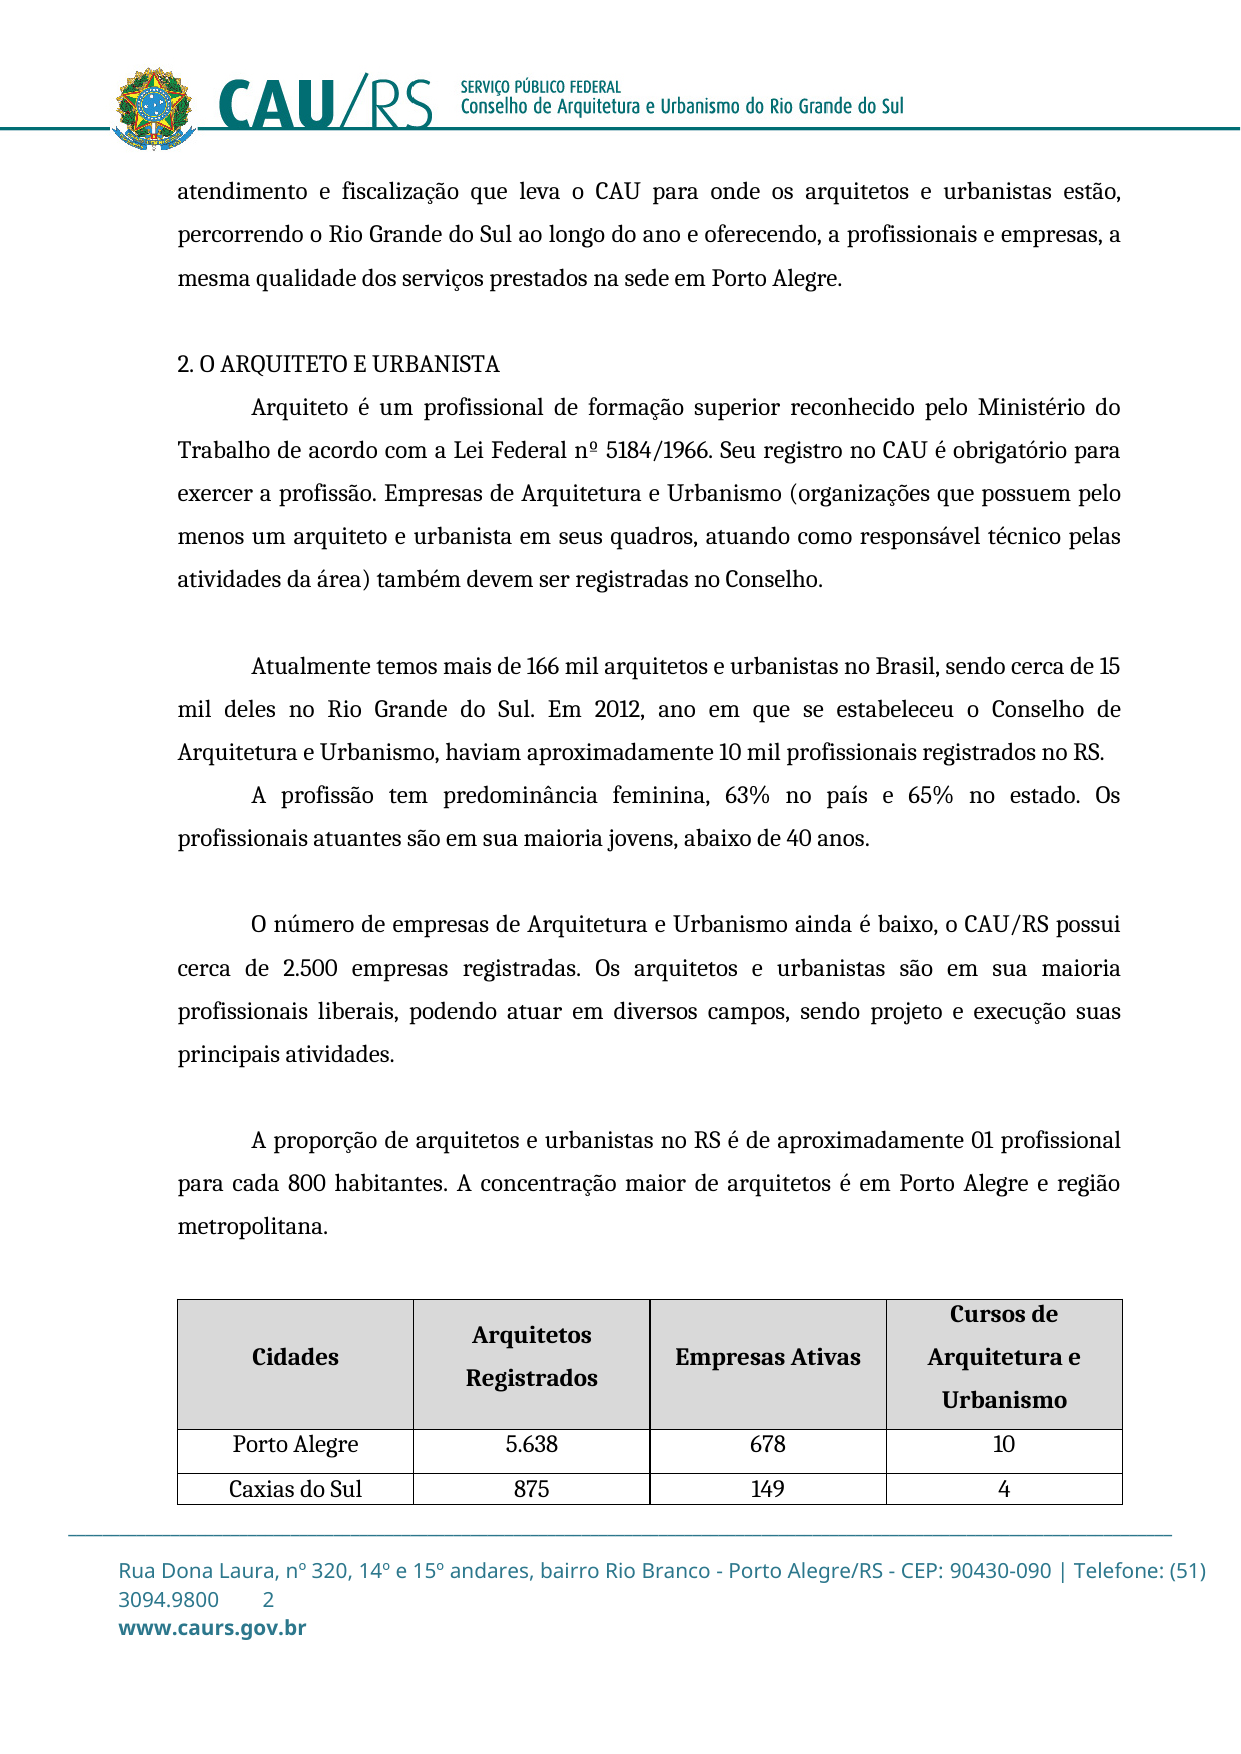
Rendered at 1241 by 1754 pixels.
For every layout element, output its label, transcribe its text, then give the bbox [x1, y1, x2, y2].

table_cell 5.638 [414, 1430, 649, 1473]
text O número de empresas de Arquitetura e Urbanismo ainda é baixo, o CAU/RS possui cerca de 2.500 empresas registradas. Os arquitetos e urbanistas são em sua maioria profissionais liberais, podendo atuar em diversos campos, sendo projeto e execução suas principais atividades. [177, 910, 1122, 1068]
table_cell 875 [414, 1474, 649, 1504]
table_cell 10 [887, 1430, 1122, 1473]
table_header Cidades [178, 1300, 413, 1429]
text A proporção de arquitetos e urbanistas no RS é de aproximadamente 01 profissional para cada 800 habitantes. A concentração maior de arquitetos é em Porto Alegre e região metropolitana. [177, 1126, 1122, 1241]
table_header Empresas Ativas [651, 1300, 886, 1429]
subtitle 2. O ARQUITETO E URBANISTA [177, 350, 1122, 378]
picture [0, 1, 1241, 161]
table_header Arquitetos Registrados [414, 1300, 649, 1429]
table_header Cursos de Arquitetura e Urbanismo [887, 1300, 1122, 1429]
text Arquiteto é um profissional de formação superior reconhecido pelo Ministério do Trabalho de acordo com a Lei Federal nº 5184/1966. Seu registro no CAU é obrigatório para exercer a profissão. Empresas de Arquitetura e Urbanismo (organizações que possuem pelo menos um arquiteto e urbanista em seus quadros, atuando como responsável técnico pelas atividades da área) também devem ser registradas no Conselho. [177, 393, 1122, 594]
table_cell Caxias do Sul [178, 1474, 413, 1504]
table_cell 149 [651, 1474, 886, 1504]
table_cell 4 [887, 1474, 1122, 1504]
table_cell 678 [651, 1430, 886, 1473]
table_cell Porto Alegre [178, 1430, 413, 1473]
text Atualmente temos mais de 166 mil arquitetos e urbanistas no Brasil, sendo cerca de 15 mil deles no Rio Grande do Sul. Em 2012, ano em que se estabeleceu o Conselho de Arquitetura e Urbanismo, haviam aproximadamente 10 mil profissionais registrados no RS. [177, 652, 1122, 767]
text A profissão tem predominância feminina, 63% no país e 65% no estado. Os profissionais atuantes são em sua maioria jovens, abaixo de 40 anos. [177, 781, 1122, 853]
